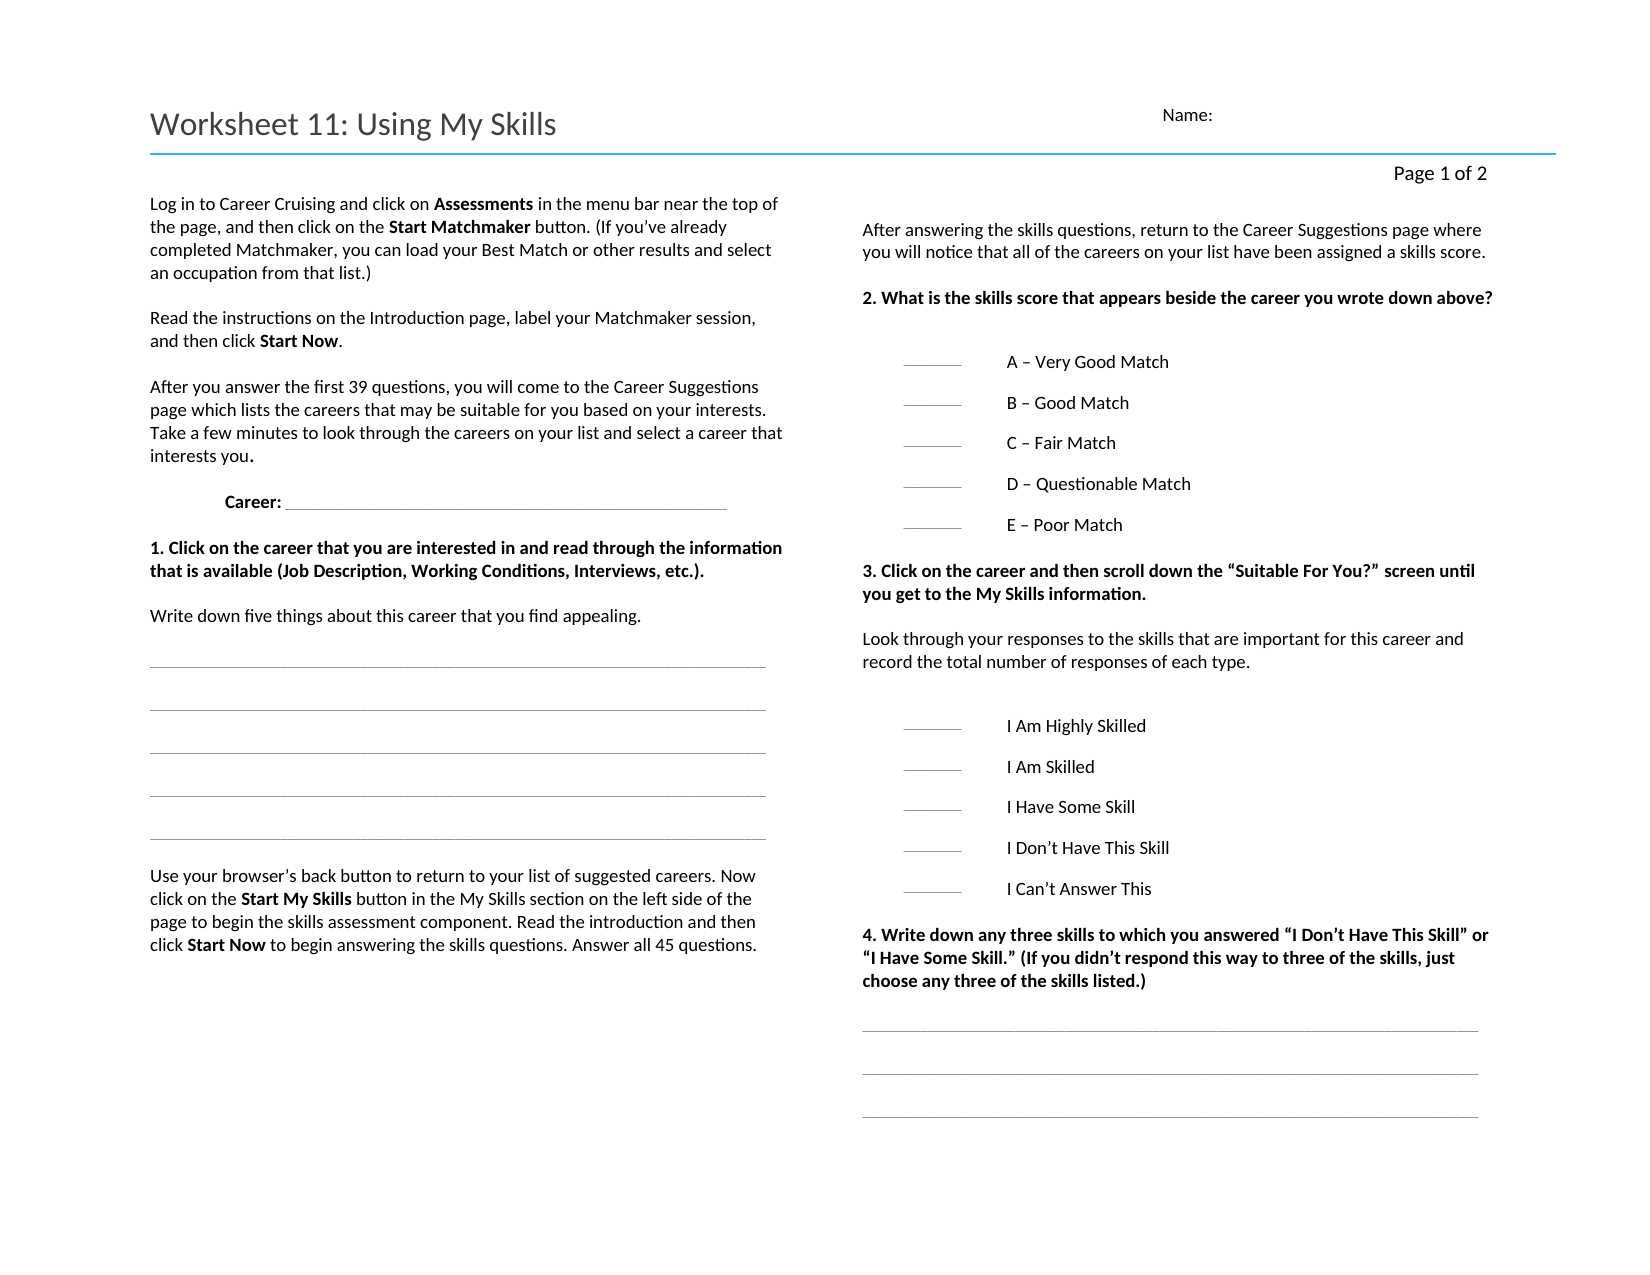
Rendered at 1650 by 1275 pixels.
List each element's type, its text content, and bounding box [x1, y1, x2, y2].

table_cell ________ [892, 373, 995, 414]
text _____________________________________________________________________________________ [150, 781, 787, 799]
table_header I Am Highly Skilled [995, 696, 1494, 737]
table_cell I Can’t Answer This [995, 859, 1494, 900]
table_cell E – Poor Match [995, 495, 1494, 536]
text _____________________________________________________________________________________ [862, 1102, 1500, 1120]
table_cell ________ [892, 495, 995, 536]
table_cell B – Good Match [995, 373, 1494, 414]
text After answering the skills questions, return to the Career Suggestions page where you will notice that all of the careers on your list have been assigned a skills score. [862, 218, 1500, 263]
text Look through your responses to the skills that are important for this career and record the total number of responses of each type. [862, 628, 1500, 673]
table_cell C – Fair Match [995, 414, 1494, 454]
text 4. Write down any three skills to which you answered “I Don’t Have This Skill” or “I Have Some Skill.” (If you didn’t respond this way to three of the skills, just choose any three of the skills listed.) [862, 923, 1500, 992]
text 1. Click on the career that you are interested in and read through the information that is available (Job Description, Working Conditions, Interviews, etc.). [150, 536, 787, 582]
text After you answer the first 39 questions, you will come to the Career Suggestions page which lists the careers that may be suitable for you based on your interests. Take a few minutes to look through the careers on your list and select a career that interests you. [150, 376, 787, 467]
text _____________________________________________________________________________________ [150, 653, 787, 670]
text _____________________________________________________________________________________ [862, 1059, 1500, 1077]
table_cell ________ [892, 455, 995, 495]
table_header ________ [892, 696, 995, 737]
table_cell I Am Skilled [995, 737, 1494, 778]
table_cell ________ [892, 414, 995, 454]
table_header A – Very Good Match [995, 332, 1494, 373]
text Name: [862, 103, 1500, 126]
text 2. What is the skills score that appears beside the career you wrote down above? [862, 286, 1500, 309]
table_cell D – Questionable Match [995, 455, 1494, 495]
table_cell I Have Some Skill [995, 778, 1494, 818]
text Use your browser’s back button to return to your list of suggested careers. Now click on the Start My Skills button in the My Skills section on the left side of the page to begin the skills assessment component. Read the introduction and then click Start Now to begin answering the skills questions. Answer all 45 questions. [150, 864, 787, 956]
table_cell ________ [892, 859, 995, 900]
text Worksheet 11: Using My Skills [150, 103, 787, 144]
table_cell ________ [892, 819, 995, 859]
text Career: _____________________________________________________________ [150, 490, 787, 513]
table_cell I Don’t Have This Skill [995, 819, 1494, 859]
text Log in to Career Cruising and click on Assessments in the menu bar near the top of the page, and then click on the Start Matchmaker button. (If you’ve already completed Matchmaker, you can load your Best Match or other results and select an occupation from that list.) [150, 192, 787, 284]
text _____________________________________________________________________________________ [150, 824, 787, 842]
text Write down five things about this career that you find appealing. [150, 605, 787, 628]
table_cell ________ [892, 778, 995, 818]
text _____________________________________________________________________________________ [150, 695, 787, 713]
text Read the instructions on the Introduction page, label your Matchmaker session, and then click Start Now. [150, 307, 787, 353]
text _____________________________________________________________________________________ [862, 1017, 1500, 1034]
text 3. Click on the career and then scroll down the “Suitable For You?” screen until you get to the My Skills information. [862, 559, 1500, 605]
table_cell ________ [892, 737, 995, 778]
text _____________________________________________________________________________________ [150, 738, 787, 756]
table_header ________ [892, 332, 995, 373]
